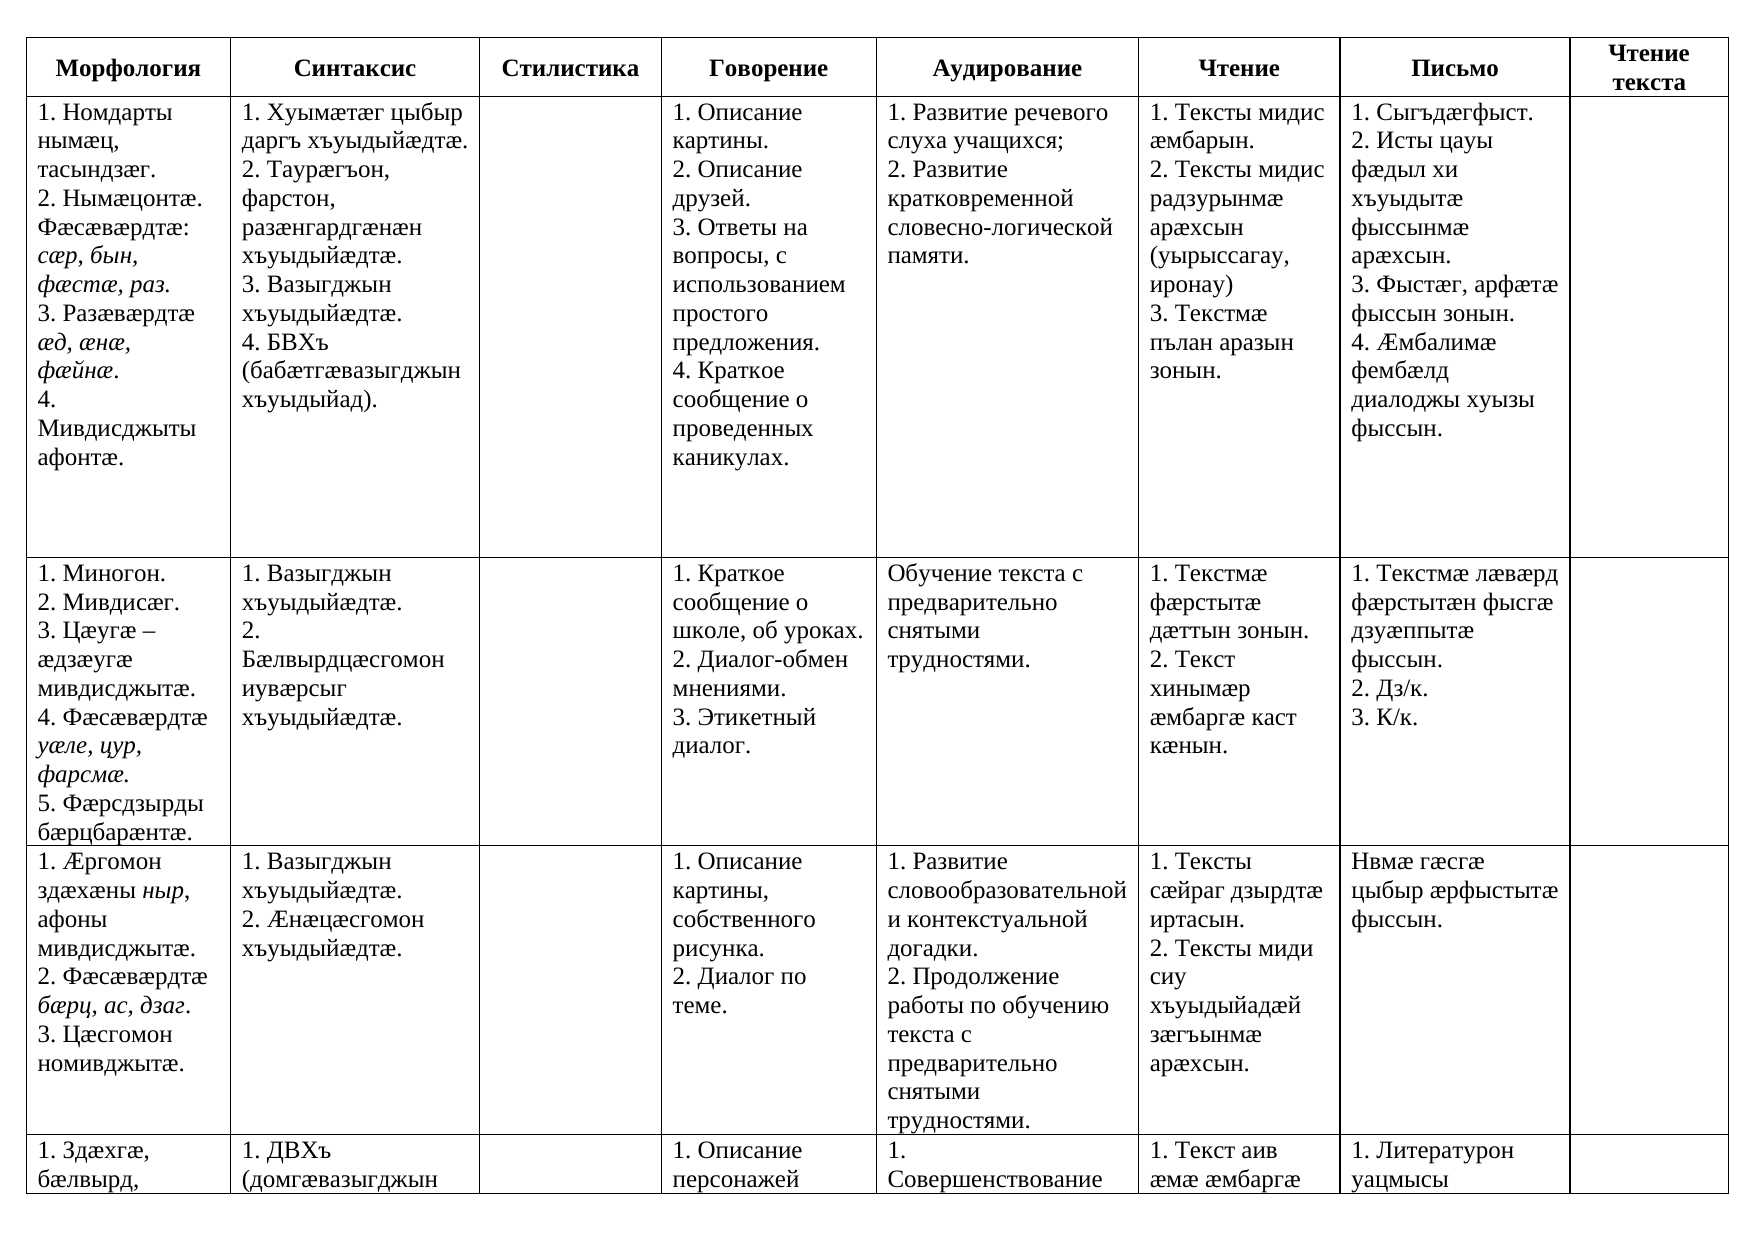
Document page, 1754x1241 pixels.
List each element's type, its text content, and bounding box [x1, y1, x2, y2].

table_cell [1341, 1135, 1569, 1192]
table_cell 1. Æргомон здæхæны ныр, афоны мивдисджытæ. 2. Фæсæвæрдтæ бæрц, ас, дзаг. 3. Цæсгомон номивджытæ. [27, 846, 230, 1134]
table_cell 1. Сыгъдæгфыст. 2. Исты цауы фæдыл хи хъуыдытæ фыссынмæ арæхсын. 3. Фыстæг, арфæтæ фыссын зонын. 4. Æмбалимæ фембæлд диалоджы хуызы фыссын. [1341, 97, 1569, 557]
table_header Говорение [662, 38, 876, 96]
table_cell 1. Текстмæ фæрстытæ дæттын зонын. 2. Текст хинымæр æмбаргæ каст кæнын. [1139, 558, 1339, 845]
table_header Аудирование [877, 38, 1138, 96]
table_cell Нвмæ гæсгæ цыбыр æрфыстытæ фыссын. [1341, 846, 1569, 1134]
table_cell 1. Тексты сæйраг дзырдтæ иртасын. 2. Тексты миди сиу хъуыдыйадæй зæгъынмæ арæхсын. [1139, 846, 1339, 1134]
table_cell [1139, 1135, 1339, 1192]
table_cell [1571, 97, 1728, 557]
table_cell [231, 1135, 479, 1192]
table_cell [877, 1135, 1138, 1192]
table_cell 1. Описание картины. 2. Описание друзей. 3. Ответы на вопросы, с использованием простого предложения. 4. Краткое сообщение о проведенных каникулах. [662, 97, 876, 557]
table_header Синтаксис [231, 38, 479, 96]
table_cell 1. Тексты мидис æмбарын. 2. Тексты мидис радзурынмæ арæхсын (уырыссагау, иронау) 3. Текстмæ пълан аразын зонын. [1139, 97, 1339, 557]
table_cell [1571, 1135, 1728, 1192]
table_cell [662, 1135, 876, 1192]
table_header Морфология [27, 38, 230, 96]
table_cell 1. Номдарты нымæц, тасындзæг. 2. Нымæцонтæ. Фæсæвæрдтæ: сæр, бын, фæстæ, раз. 3. Разæвæрдтæ æд, æнæ, фæйнæ. 4. Мивдисджыты афонтæ. [27, 97, 230, 557]
table_cell [480, 1135, 661, 1192]
table_cell 1. Текстмæ лæвæрд фæрстытæн фысгæ дзуæппытæ фыссын. 2. Дз/к. 3. К/к. [1341, 558, 1569, 845]
table_header Стилистика [480, 38, 661, 96]
table_cell 1. Хуымæтæг цыбыр даргъ хъуыдыйæдтæ. 2. Таурæгъон, фарстон, разæнгардгæнæн хъуыдыйæдтæ. 3. Вазыгджын хъуыдыйæдтæ. 4. БВХъ (бабæтгæвазыгджын хъуыдыйад). [231, 97, 479, 557]
table_cell 1. Краткое сообщение о школе, об уроках. 2. Диалог-обмен мнениями. 3. Этикетный диалог. [662, 558, 876, 845]
table_cell Обучение текста с предварительно снятыми трудностями. [877, 558, 1138, 845]
table_header Письмо [1341, 38, 1569, 96]
table_header Чтение [1139, 38, 1339, 96]
table_cell [1571, 846, 1728, 1134]
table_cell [27, 1135, 230, 1192]
table_cell [480, 558, 661, 845]
table_cell 1. Миногон. 2. Мивдисæг. 3. Цæугæ – æдзæугæ мивдисджытæ. 4. Фæсæвæрдтæ уæле, цур, фарсмæ. 5. Фæрсдзырды бæрцбарæнтæ. [27, 558, 230, 845]
table_header Чтение текста [1571, 38, 1728, 96]
table_cell 1. Описание картины, собственного рисунка. 2. Диалог по теме. [662, 846, 876, 1134]
table_cell 1. Вазыгджын хъуыдыйæдтæ. 2. Æнæцæсгомон хъуыдыйæдтæ. [231, 846, 479, 1134]
table_cell 1. Вазыгджын хъуыдыйæдтæ. 2. Бæлвырдцæсгомон иувæрсыг хъуыдыйæдтæ. [231, 558, 479, 845]
table_cell 1. Развитие речевого слуха учащихся; 2. Развитие кратковременной словесно-логической памяти. [877, 97, 1138, 557]
table_cell [480, 97, 661, 557]
table_cell [1571, 558, 1728, 845]
table_cell 1. Развитие словообразовательной и контекстуальной догадки. 2. Продолжение работы по обучению текста с предварительно снятыми трудностями. [877, 846, 1138, 1134]
table_cell [480, 846, 661, 1134]
